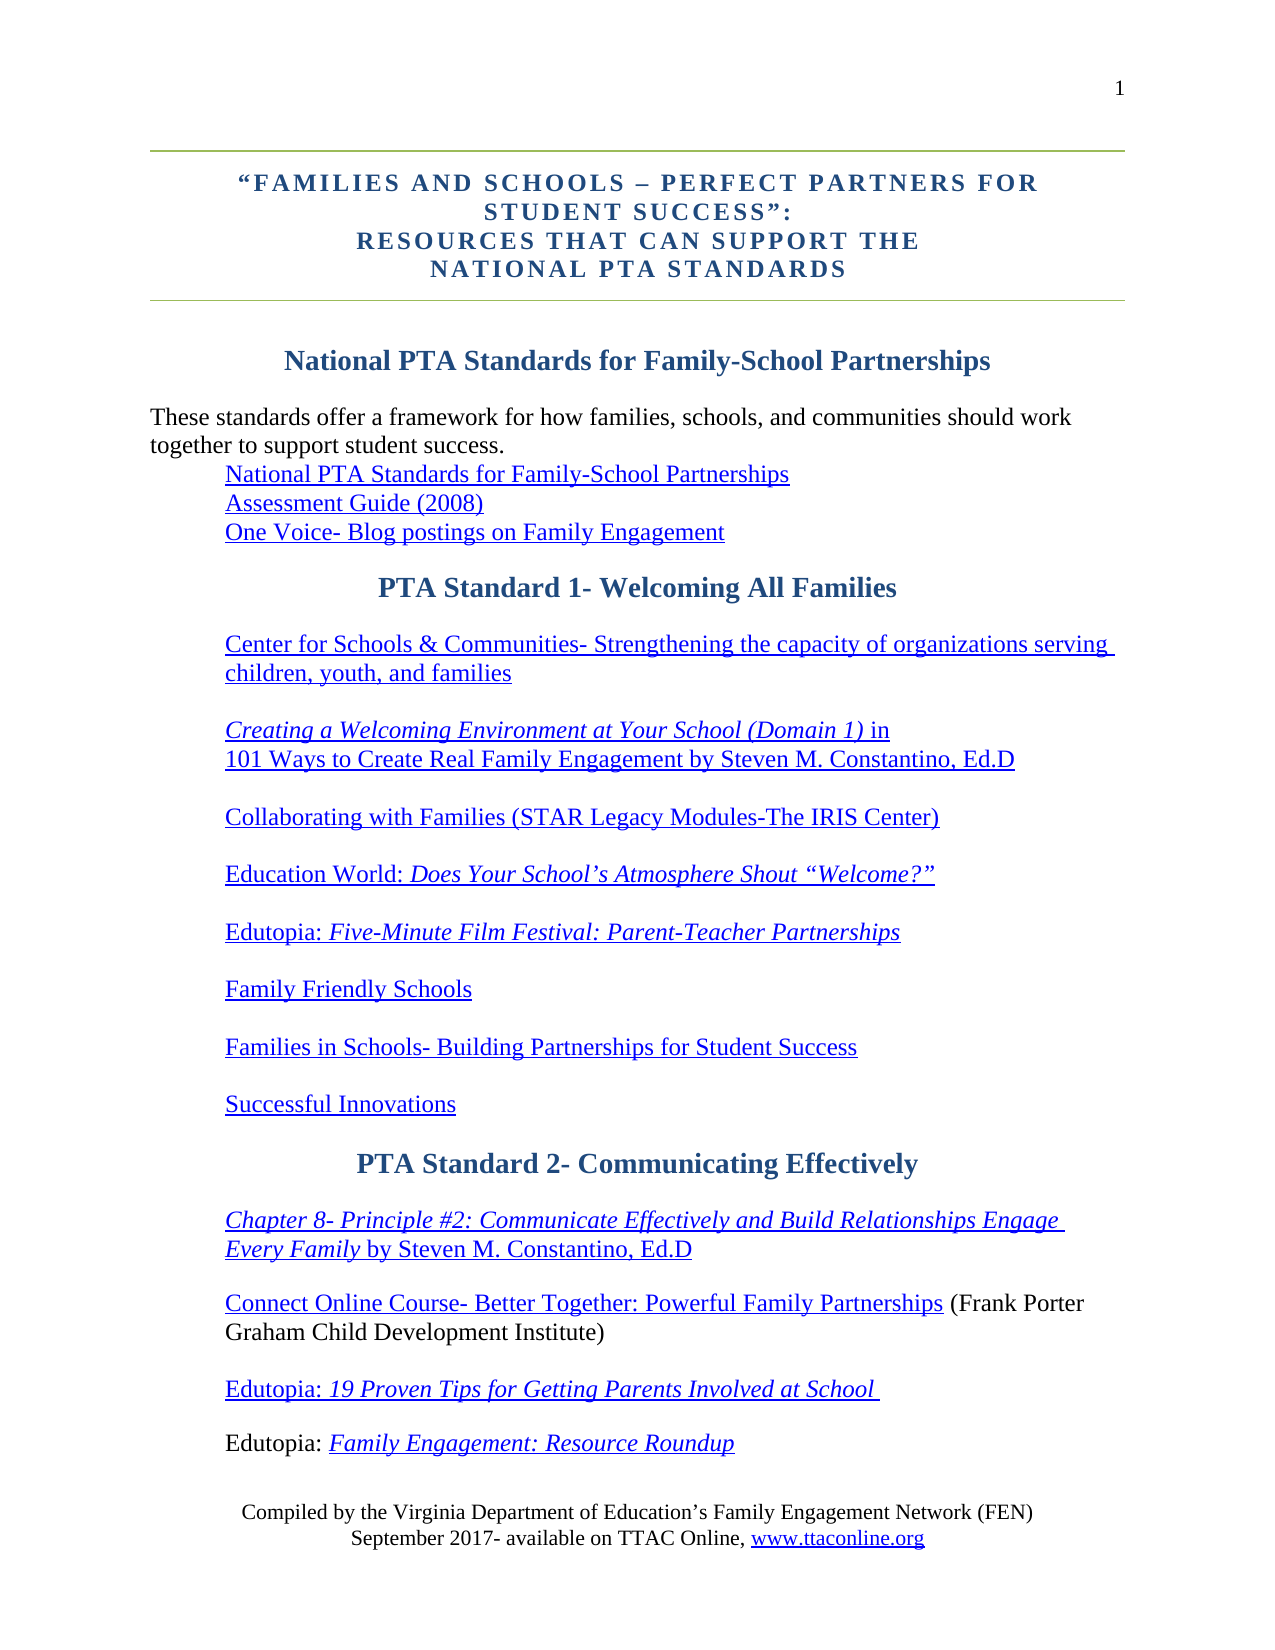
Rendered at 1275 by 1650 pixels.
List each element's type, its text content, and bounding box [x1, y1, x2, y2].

subtitle National PTA Standards for Family-School Partnerships [150, 343, 1125, 377]
text Creating a Welcoming Environment at Your School (Domain 1) in [150, 715, 1125, 744]
text Assessment Guide (2008) [225, 488, 1125, 517]
text National PTA Standards for Family-School Partnerships [225, 459, 1125, 488]
text Connect Online Course- Better Together: Powerful Family Partnerships (Frank Porter Graham Child Development Institute) [225, 1288, 1125, 1345]
text Families in Schools- Building Partnerships for Student Success [225, 1032, 1125, 1060]
text Successful Innovations [150, 1089, 1125, 1118]
title “Families and Schools – Perfect Partners for [150, 152, 1125, 197]
subtitle PTA Standard 1- Welcoming All Families [150, 571, 1125, 604]
text One Voice- Blog postings on Family Engagement [225, 517, 1125, 545]
title National PTA Standards [150, 236, 1125, 300]
text Education World: Does Your School’s Atmosphere Shout “Welcome?” [225, 859, 1125, 888]
text Edutopia: 19 Proven Tips for Getting Parents Involved at School [225, 1374, 1125, 1403]
text Collaborating with Families (STAR Legacy Modules-The IRIS Center) [225, 802, 1125, 830]
subtitle PTA Standard 2- Communicating Effectively [150, 1147, 1125, 1180]
text Family Friendly Schools [225, 974, 1125, 1003]
text Edutopia: Family Engagement: Resource Roundup [225, 1428, 1125, 1457]
title Student Success”: [150, 197, 1125, 226]
text Chapter 8- Principle #2: Communicate Effectively and Build Relationships Engage Every Family by Steven M. Constantino, Ed.D [225, 1205, 1125, 1263]
text Center for Schools & Communities- Strengthening the capacity of organizations serving children, youth, and families [225, 629, 1125, 687]
text These standards offer a framework for how families, schools, and communities should work together to support student success. [150, 402, 1125, 459]
text 101 Ways to Create Real Family Engagement by Steven M. Constantino, Ed.D [150, 744, 1125, 773]
text Edutopia: Five-Minute Film Festival: Parent-Teacher Partnerships [225, 917, 1125, 945]
